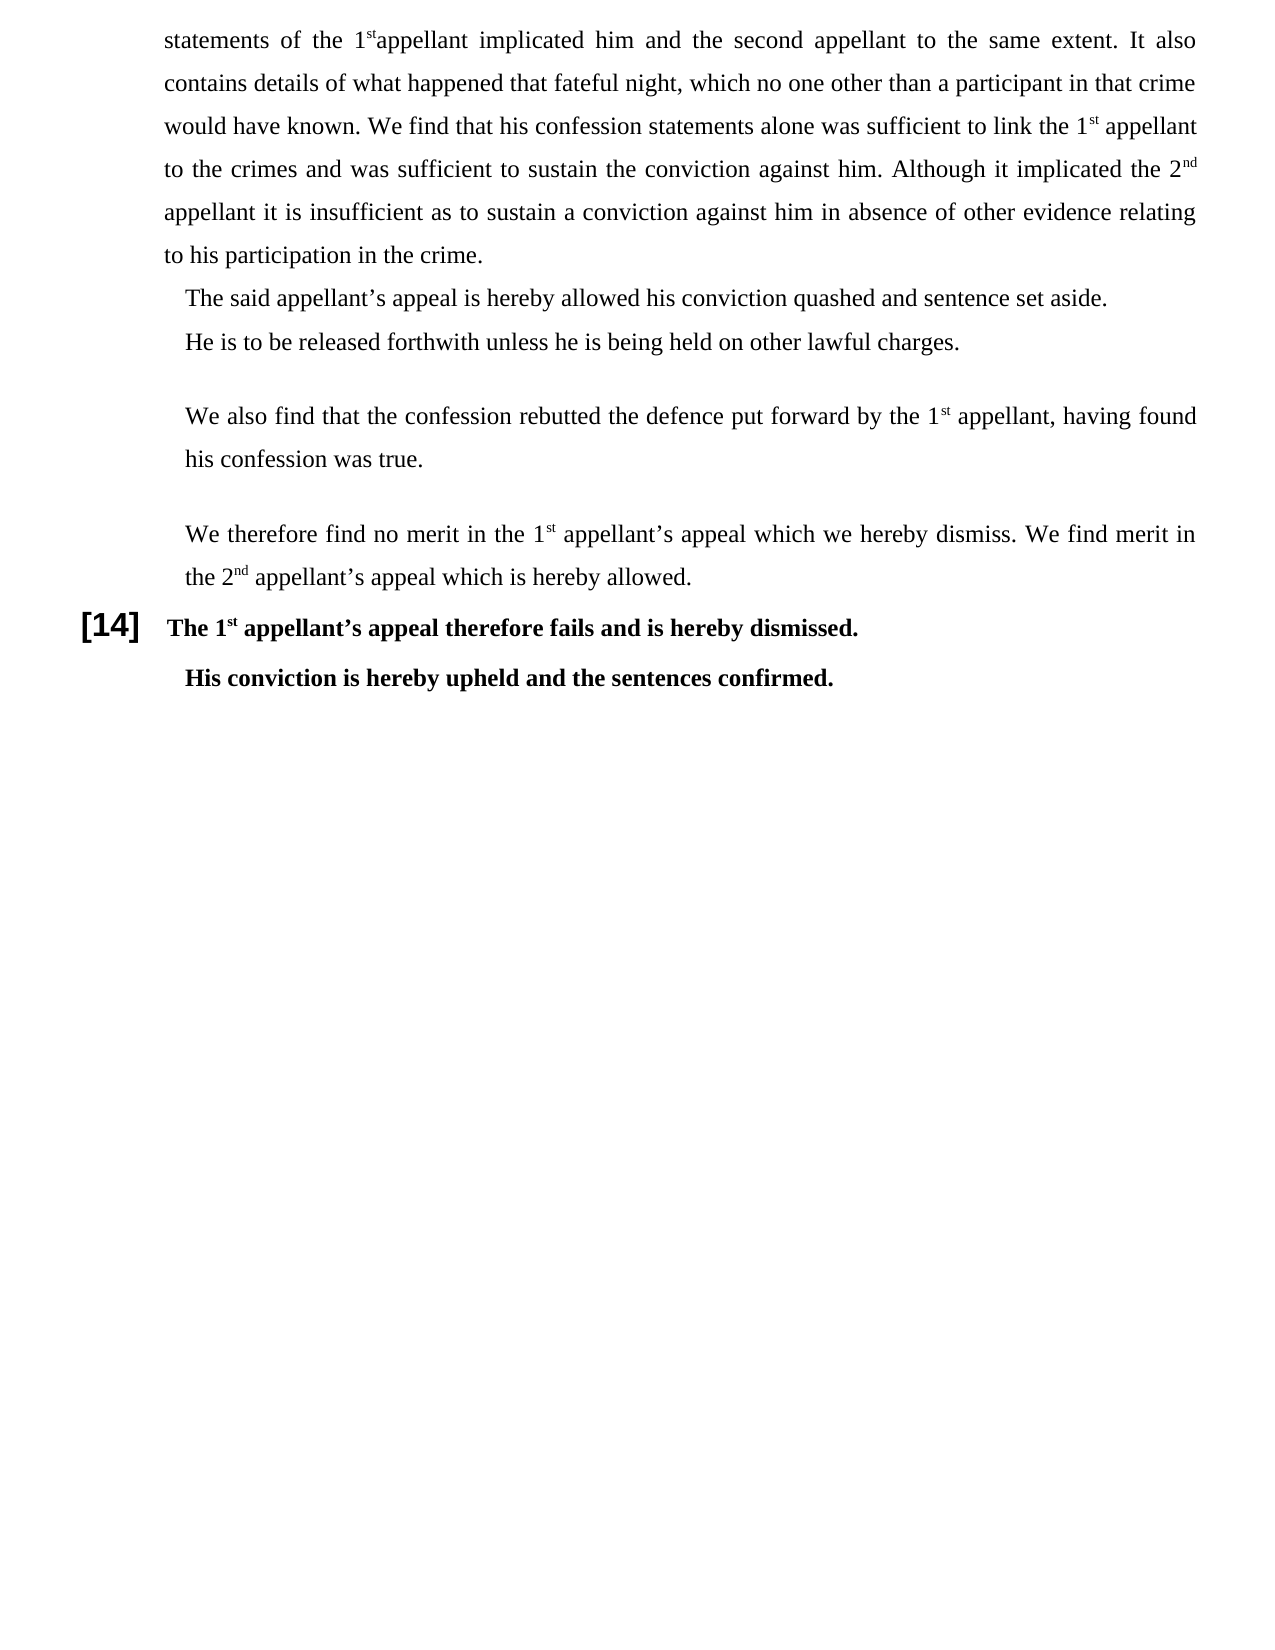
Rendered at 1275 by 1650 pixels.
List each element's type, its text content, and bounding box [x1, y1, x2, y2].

text The said appellant’s appeal is hereby allowed his conviction quashed and sentence set aside. [185, 283, 1197, 312]
text We also find that the confession rebutted the defence put forward by the 1st appellant, having found his confession was true. [185, 401, 1197, 473]
text We therefore find no merit in the 1st appellant’s appeal which we hereby dismiss. We find merit in the 2nd appellant’s appeal which is hereby allowed. [185, 519, 1197, 591]
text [164, 25, 1197, 269]
list The 1st appellant’s appeal therefore fails and is hereby dismissed. [81, 605, 1197, 644]
text He is to be released forthwith unless he is being held on other lawful charges. [185, 327, 1197, 355]
text His conviction is hereby upheld and the sentences confirmed. [185, 663, 1197, 692]
